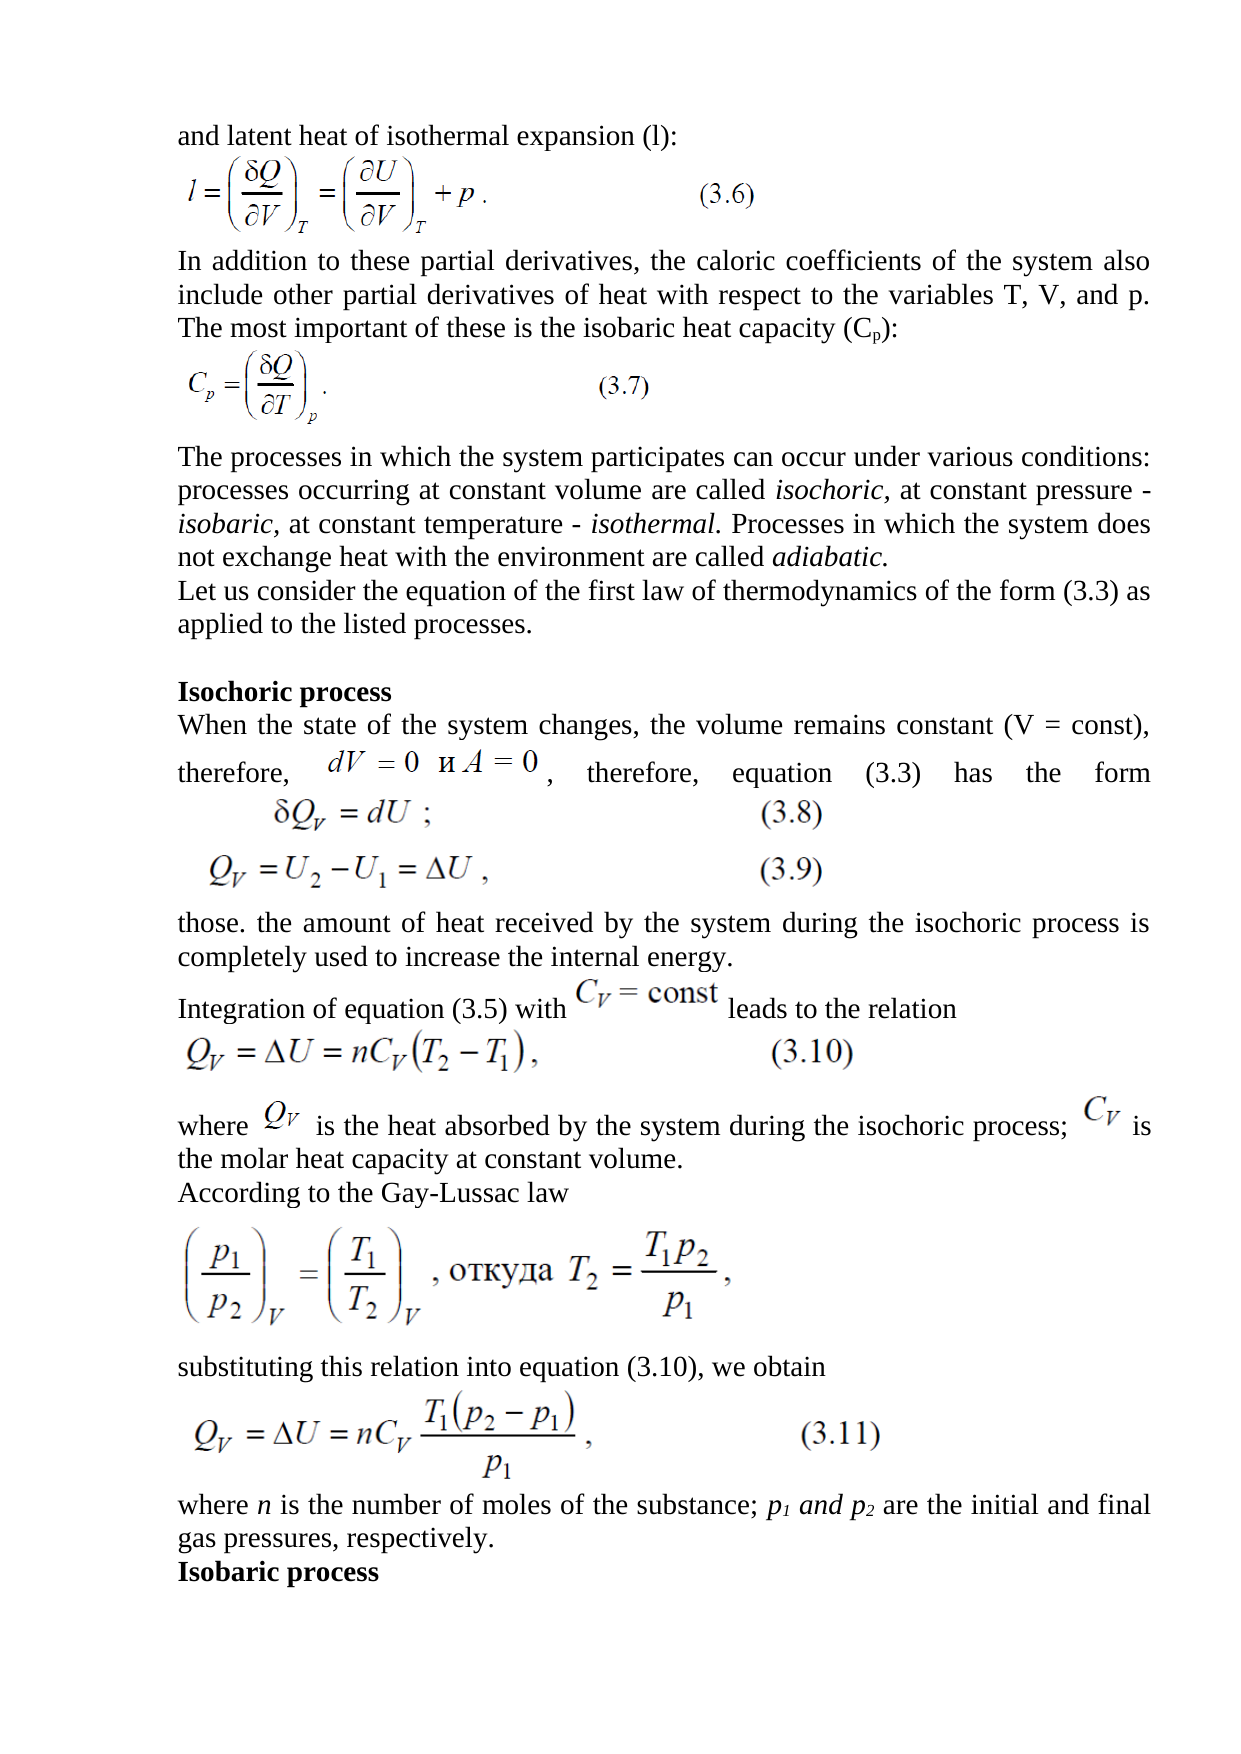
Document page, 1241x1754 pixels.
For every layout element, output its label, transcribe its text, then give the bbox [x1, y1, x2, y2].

text Let us consider the equation of the first law of thermodynamics of the form (3.3) as applied to the listed processes. [177, 573, 1152, 640]
picture [177, 343, 653, 439]
picture [177, 788, 833, 906]
text those. the amount of heat received by the system during the isochoric process is completely used to increase the internal energy. [177, 905, 1152, 972]
picture [1078, 1089, 1124, 1136]
picture [574, 972, 721, 1018]
picture [177, 151, 759, 244]
picture [177, 1208, 744, 1350]
text According to the Gay-Lussac law [177, 1175, 1152, 1209]
picture [177, 1383, 886, 1487]
text where n is the number of moles of the substance; p1 and p2 are the initial and final gas pressures, respectively. [177, 1487, 1152, 1554]
text substituting this relation into equation (3.10), we obtain [177, 1349, 1152, 1383]
text In addition to these partial derivatives, the caloric coefficients of the system also include other partial derivatives of heat with respect to the variables T, V, and p. The most important of these is the isobaric heat capacity (Cp): [177, 243, 1152, 344]
text where is the heat absorbed by the system during the isochoric process; is the molar heat capacity at constant volume. [177, 1089, 1152, 1175]
picture [322, 740, 547, 783]
text Isobaric process [177, 1554, 1152, 1587]
text Isochoric process [177, 674, 1152, 707]
text and latent heat of isothermal expansion (l): [177, 118, 1152, 152]
picture [177, 1024, 858, 1090]
text The processes in which the system participates can occur under various conditions: processes occurring at constant volume are called isochoric, at constant pressure - isobaric, at constant temperature - isothermal. Processes in which the system does not exchange heat with the environment are called adiabatic. [177, 439, 1152, 573]
picture [256, 1094, 308, 1136]
text Integration of equation (3.5) with leads to the relation [177, 972, 1152, 1024]
